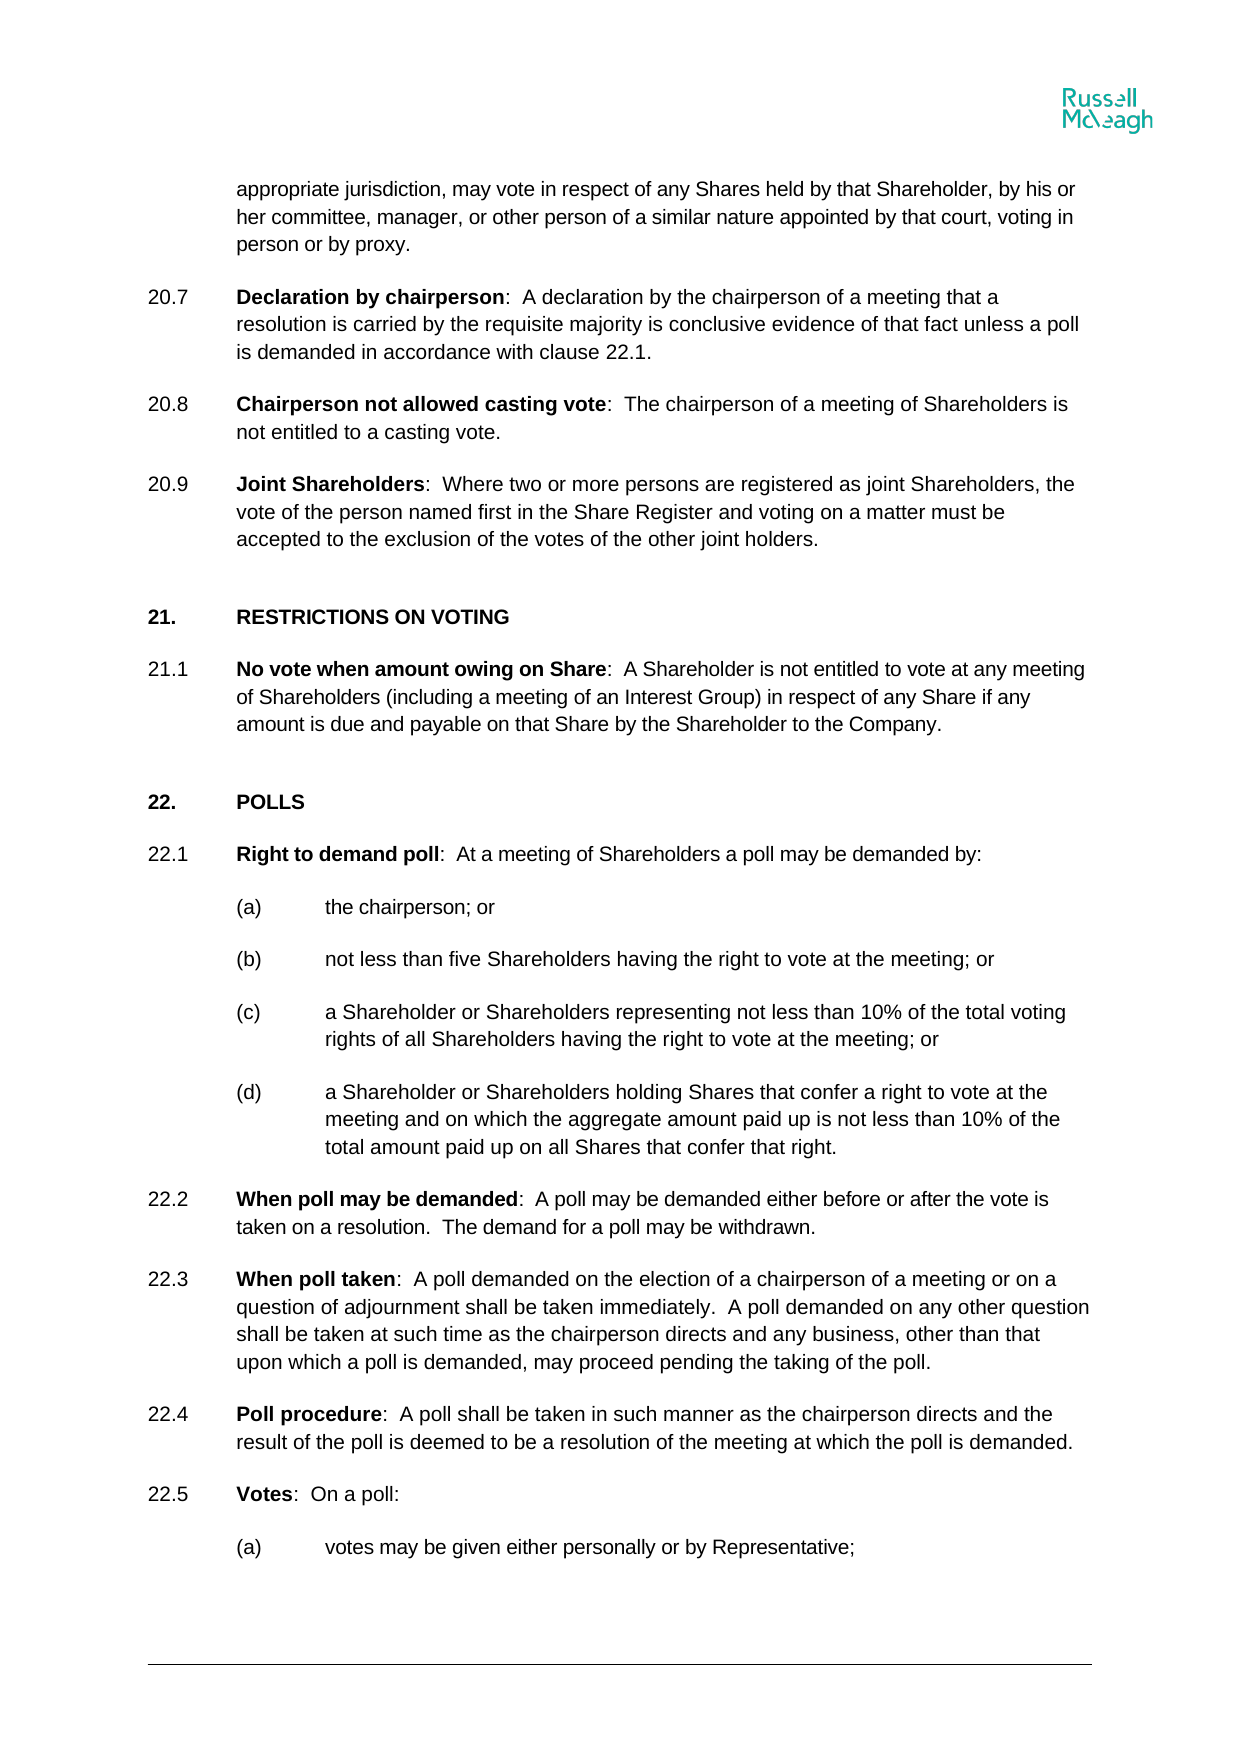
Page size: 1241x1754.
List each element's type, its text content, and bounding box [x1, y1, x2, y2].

subtitle RESTRICTIONS ON VOTING [148, 605, 1092, 629]
subtitle Votes: On a poll: [148, 1482, 1092, 1506]
subtitle not less than five Shareholders having the right to vote at the meeting; or [236, 947, 1092, 971]
subtitle Right to demand poll: At a meeting of Shareholders a poll may be demanded by: [148, 842, 1092, 866]
subtitle POLLS [148, 790, 1092, 814]
subtitle a Shareholder or Shareholders holding Shares that confer a right to vote at the meeting and on which the aggregate amount paid up is not less than 10% of the total amount paid up on all Shares that confer that right. [236, 1080, 1092, 1159]
subtitle No vote when amount owing on Share: A Shareholder is not entitled to vote at any meeting of Shareholders (including a meeting of an Interest Group) in respect of any Share if any amount is due and payable on that Share by the Shareholder to the Company. [148, 657, 1092, 736]
subtitle Chairperson not allowed casting vote: The chairperson of a meeting of Shareholders is not entitled to a casting vote. [148, 392, 1092, 444]
subtitle votes may be given either personally or by Representative; [236, 1535, 1092, 1559]
subtitle a Shareholder or Shareholders representing not less than 10% of the total voting rights of all Shareholders having the right to vote at the meeting; or [236, 1000, 1092, 1051]
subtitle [148, 177, 1092, 256]
subtitle When poll taken: A poll demanded on the election of a chairperson of a meeting or on a question of adjournment shall be taken immediately. A poll demanded on any other question shall be taken at such time as the chairperson directs and any business, other than that upon which a poll is demanded, may proceed pending the taking of the poll. [148, 1267, 1092, 1374]
subtitle When poll may be demanded: A poll may be demanded either before or after the vote is taken on a resolution. The demand for a poll may be withdrawn. [148, 1187, 1092, 1239]
subtitle the chairperson; or [236, 895, 1092, 919]
subtitle Joint Shareholders: Where two or more persons are registered as joint Shareholders, the vote of the person named first in the Share Register and voting on a matter must be accepted to the exclusion of the votes of the other joint holders. [148, 472, 1092, 551]
subtitle Poll procedure: A poll shall be taken in such manner as the chairperson directs and the result of the poll is deemed to be a resolution of the meeting at which the poll is demanded. [148, 1402, 1092, 1454]
